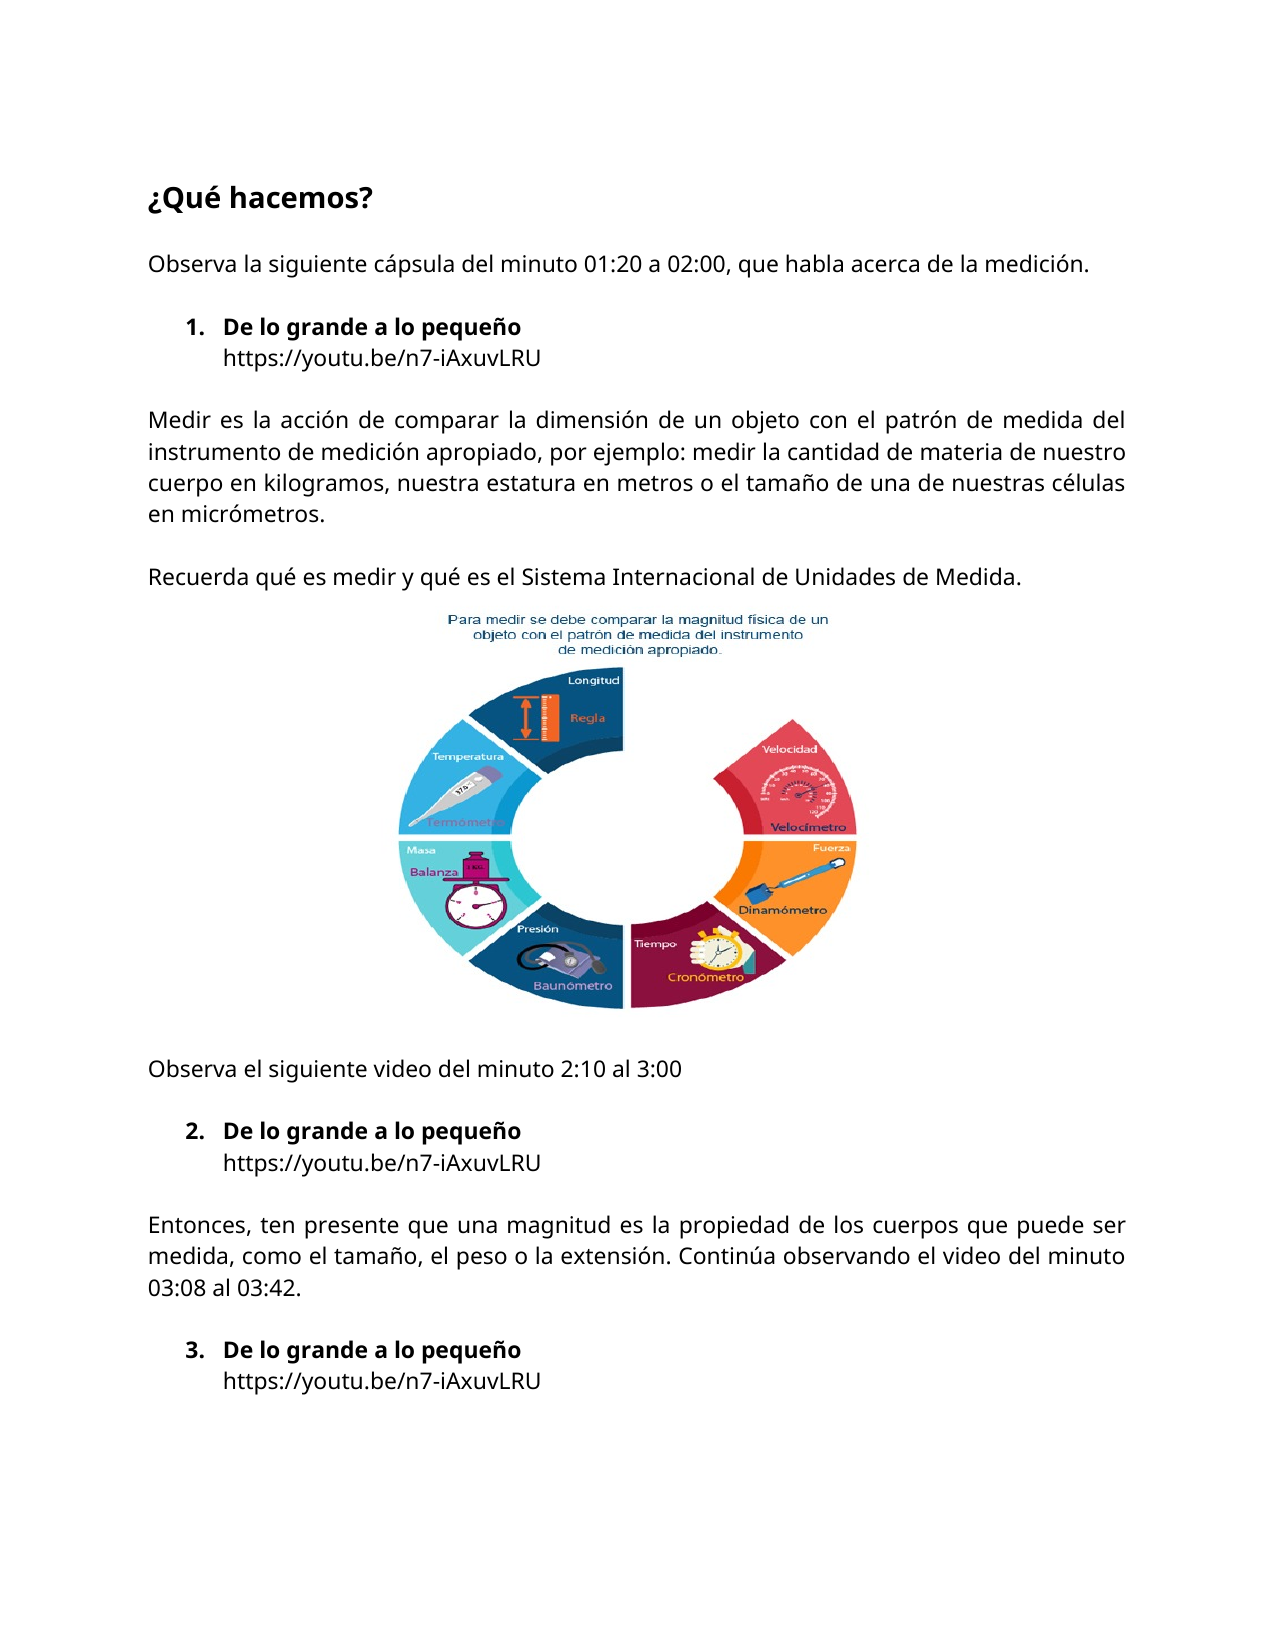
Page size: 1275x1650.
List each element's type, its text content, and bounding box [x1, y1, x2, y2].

list De lo grande a lo pequeño [185, 311, 1127, 342]
text ¿Qué hacemos? [148, 177, 1127, 217]
list https://youtu.be/n7-iAxuvLRU [223, 342, 1127, 373]
text Recuerda qué es medir y qué es el Sistema Internacional de Unidades de Medida. [148, 561, 1127, 592]
list https://youtu.be/n7-iAxuvLRU [223, 1365, 1127, 1397]
list De lo grande a lo pequeño [185, 1115, 1127, 1147]
text Observa el siguiente video del minuto 2:10 al 3:00 [148, 1053, 1127, 1084]
text Entonces, ten presente que una magnitud es la propiedad de los cuerpos que puede ser medida, como el tamaño, el peso o la extensión. Continúa observando el video del minuto 03:08 al 03:42. [148, 1209, 1127, 1303]
picture [363, 591, 912, 1022]
list De lo grande a lo pequeño [185, 1334, 1127, 1365]
list https://youtu.be/n7-iAxuvLRU [223, 1147, 1127, 1178]
text Observa la siguiente cápsula del minuto 01:20 a 02:00, que habla acerca de la medición. [148, 248, 1127, 279]
text Medir es la acción de comparar la dimensión de un objeto con el patrón de medida del instrumento de medición apropiado, por ejemplo: medir la cantidad de materia de nuestro cuerpo en kilogramos, nuestra estatura en metros o el tamaño de una de nuestras células en micrómetros. [148, 404, 1127, 529]
